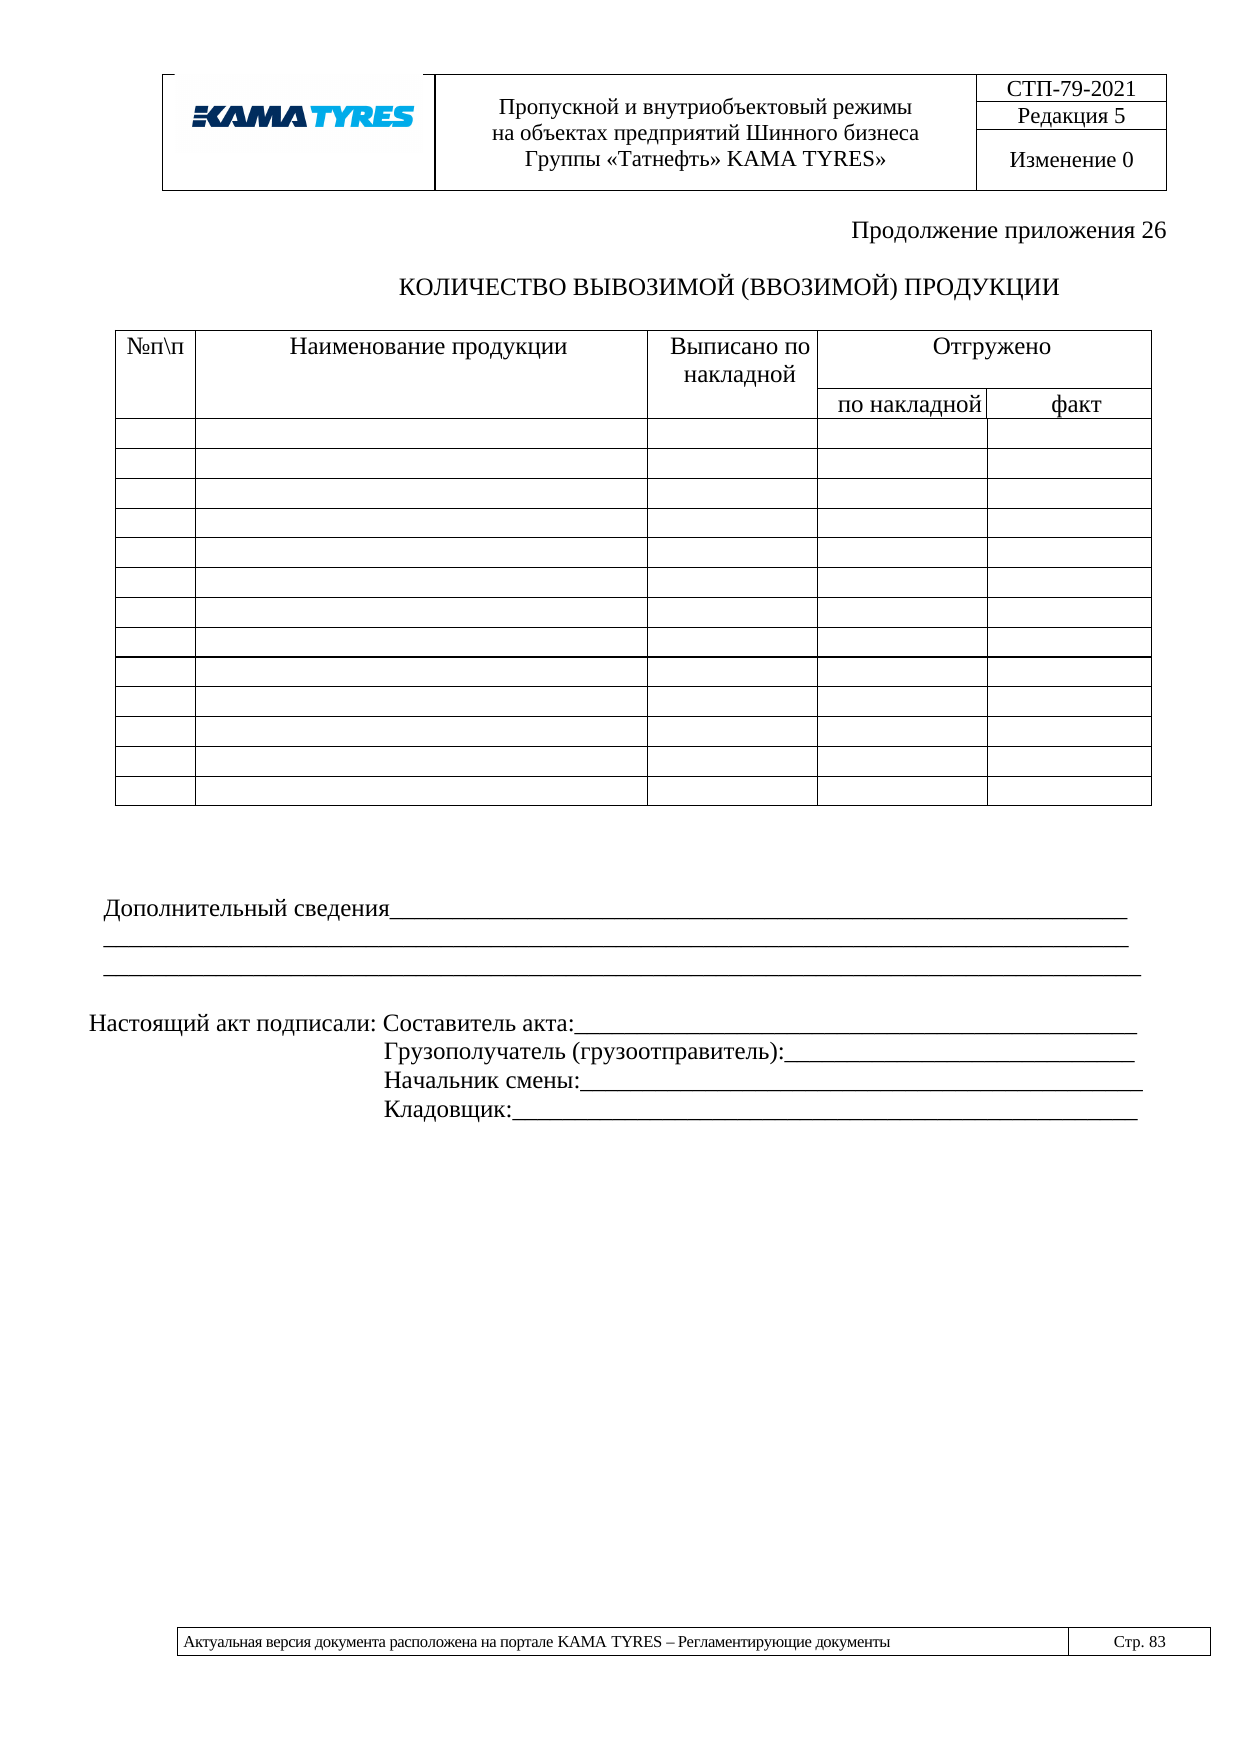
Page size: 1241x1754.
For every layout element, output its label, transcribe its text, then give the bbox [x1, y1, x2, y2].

table_cell [116, 449, 195, 478]
table_cell [648, 479, 817, 507]
table_cell [818, 419, 987, 448]
table_cell [196, 568, 647, 597]
table_cell [116, 628, 195, 656]
table_cell [648, 777, 817, 805]
table_cell [818, 777, 987, 805]
text Начальник смены:_____________________________________________ [177, 1065, 1167, 1094]
table_cell [988, 538, 1151, 567]
table_cell [648, 598, 817, 627]
table_cell [648, 568, 817, 597]
table_cell [648, 687, 817, 716]
table_cell [988, 449, 1151, 478]
table_cell [818, 479, 987, 507]
text Грузополучатель (грузоотправитель):____________________________ [177, 1036, 1167, 1065]
table_cell [988, 509, 1151, 537]
table_cell [116, 717, 195, 746]
table_cell [818, 568, 987, 597]
table_cell [988, 777, 1151, 805]
table_cell [196, 658, 647, 686]
table_cell [818, 687, 987, 716]
table_cell [196, 509, 647, 537]
table_cell [648, 538, 817, 567]
table_cell [988, 628, 1151, 656]
table_cell [116, 598, 195, 627]
table_cell [116, 419, 195, 448]
table_cell [116, 479, 195, 507]
text ___________________________________________________________________________________ [103, 950, 1167, 979]
table_cell факт [987, 389, 1151, 418]
table_cell [988, 419, 1151, 448]
table_cell [988, 687, 1151, 716]
table_cell [988, 568, 1151, 597]
table_cell [818, 747, 987, 776]
table_cell [818, 598, 987, 627]
table_header Отгружено [818, 331, 1151, 388]
text КОЛИЧЕСТВО ВЫВОЗИМОЙ (ВВОЗИМОЙ) ПРОДУКЦИИ [325, 272, 1167, 301]
text Настоящий акт подписали: Составитель акта:_____________________________________________ [88, 1008, 1167, 1036]
table_cell [988, 717, 1151, 746]
text Кладовщик:__________________________________________________ [177, 1094, 1167, 1123]
table_cell [648, 717, 817, 746]
table_cell [116, 568, 195, 597]
table_cell [116, 687, 195, 716]
table_cell [116, 509, 195, 537]
table_cell [648, 449, 817, 478]
table_cell [648, 747, 817, 776]
table_cell [196, 747, 647, 776]
table_cell [116, 747, 195, 776]
table_cell [196, 687, 647, 716]
table_cell [116, 538, 195, 567]
table_header Выписано по накладной [648, 331, 817, 418]
table_cell [648, 419, 817, 448]
text __________________________________________________________________________________ [103, 921, 1167, 950]
table_cell по накладной [818, 389, 986, 418]
table_cell [988, 598, 1151, 627]
table_cell [818, 628, 987, 656]
text Продолжение приложения 26 [325, 215, 1167, 243]
table_cell [196, 598, 647, 627]
table_cell [196, 628, 647, 656]
table_cell [648, 509, 817, 537]
table_cell [648, 658, 817, 686]
table_cell [116, 777, 195, 805]
table_cell [818, 449, 987, 478]
table_cell [988, 479, 1151, 507]
table_cell [196, 419, 647, 448]
table_header Наименование продукции [196, 331, 647, 418]
table_cell [818, 509, 987, 537]
table_cell [196, 479, 647, 507]
table_cell [818, 658, 987, 686]
table_header №п\п [116, 331, 195, 418]
text Дополнительный сведения___________________________________________________________ [103, 893, 1167, 921]
table_cell [196, 449, 647, 478]
table_cell [648, 628, 817, 656]
table_cell [196, 717, 647, 746]
table_cell [818, 717, 987, 746]
table_cell [988, 747, 1151, 776]
table_cell [196, 777, 647, 805]
table_cell [196, 538, 647, 567]
table_cell [988, 658, 1151, 686]
table_cell [116, 658, 195, 686]
table_cell [818, 538, 987, 567]
picture [174, 74, 423, 153]
